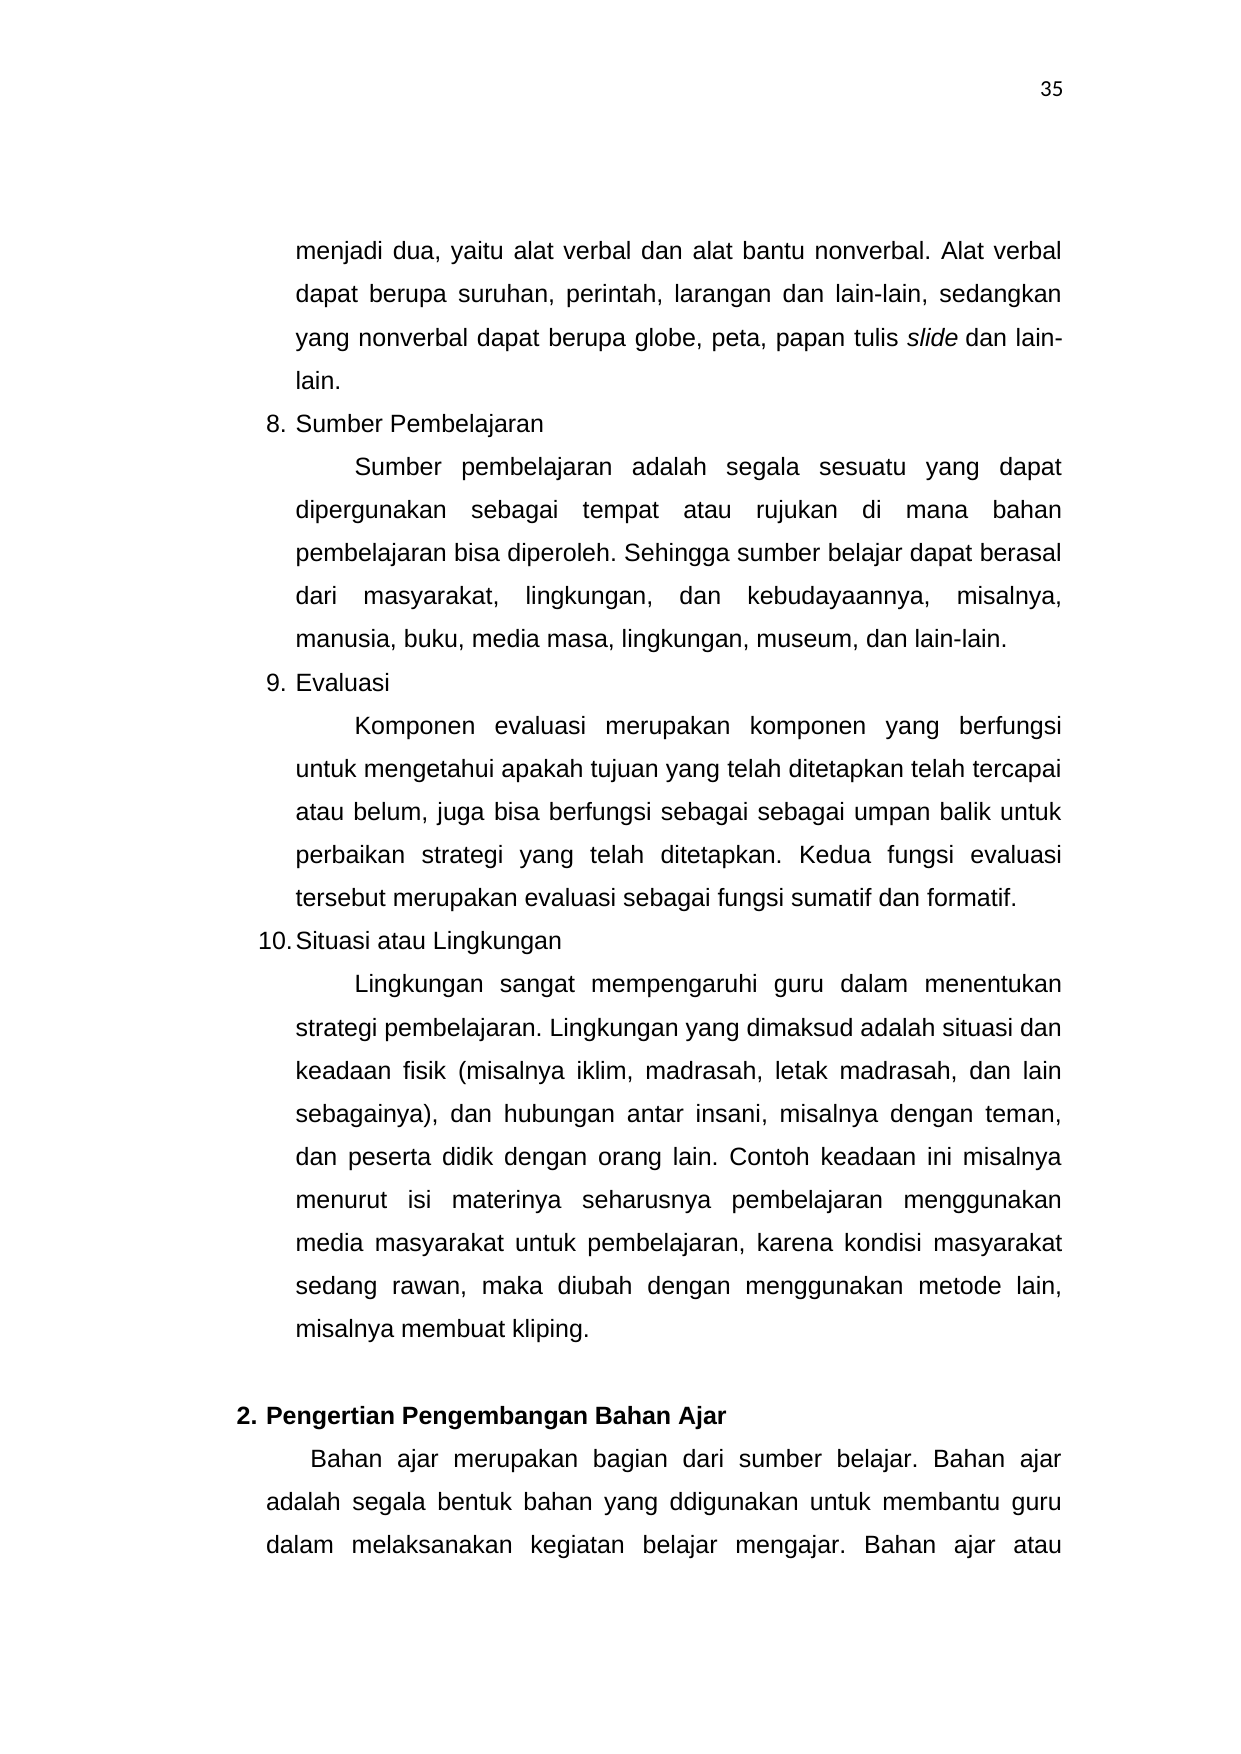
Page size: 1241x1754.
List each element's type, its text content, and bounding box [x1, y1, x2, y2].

list Sumber pembelajaran adalah segala sesuatu yang dapat dipergunakan sebagai tempat atau rujukan di mana bahan pembelajaran bisa diperoleh. Sehingga sumber belajar dapat berasal dari masyarakat, lingkungan, dan kebudayaannya, misalnya, manusia, buku, media masa, lingkungan, museum, dan lain-lain. [295, 452, 1063, 653]
list Lingkungan sangat mempengaruhi guru dalam menentukan strategi pembelajaran. Lingkungan yang dimaksud adalah situasi dan keadaan fisik (misalnya iklim, madrasah, letak madrasah, dan lain sebagainya), dan hubungan antar insani, misalnya dengan teman, dan peserta didik dengan orang lain. Contoh keadaan ini misalnya menurut isi materinya seharusnya pembelajaran menggunakan media masyarakat untuk pembelajaran, karena kondisi masyarakat sedang rawan, maka diubah dengan menggunakan metode lain, misalnya membuat kliping. [295, 969, 1063, 1343]
list Situasi atau Lingkungan [258, 926, 1063, 955]
list Evaluasi [266, 667, 1063, 696]
list Pengertian Pengembangan Bahan Ajar [236, 1401, 1063, 1429]
list Sumber Pembelajaran [266, 409, 1063, 437]
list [295, 236, 1063, 394]
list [266, 1444, 1063, 1559]
list Komponen evaluasi merupakan komponen yang berfungsi untuk mengetahui apakah tujuan yang telah ditetapkan telah tercapai atau belum, juga bisa berfungsi sebagai sebagai umpan balik untuk perbaikan strategi yang telah ditetapkan. Kedua fungsi evaluasi tersebut merupakan evaluasi sebagai fungsi sumatif dan formatif. [295, 711, 1063, 912]
